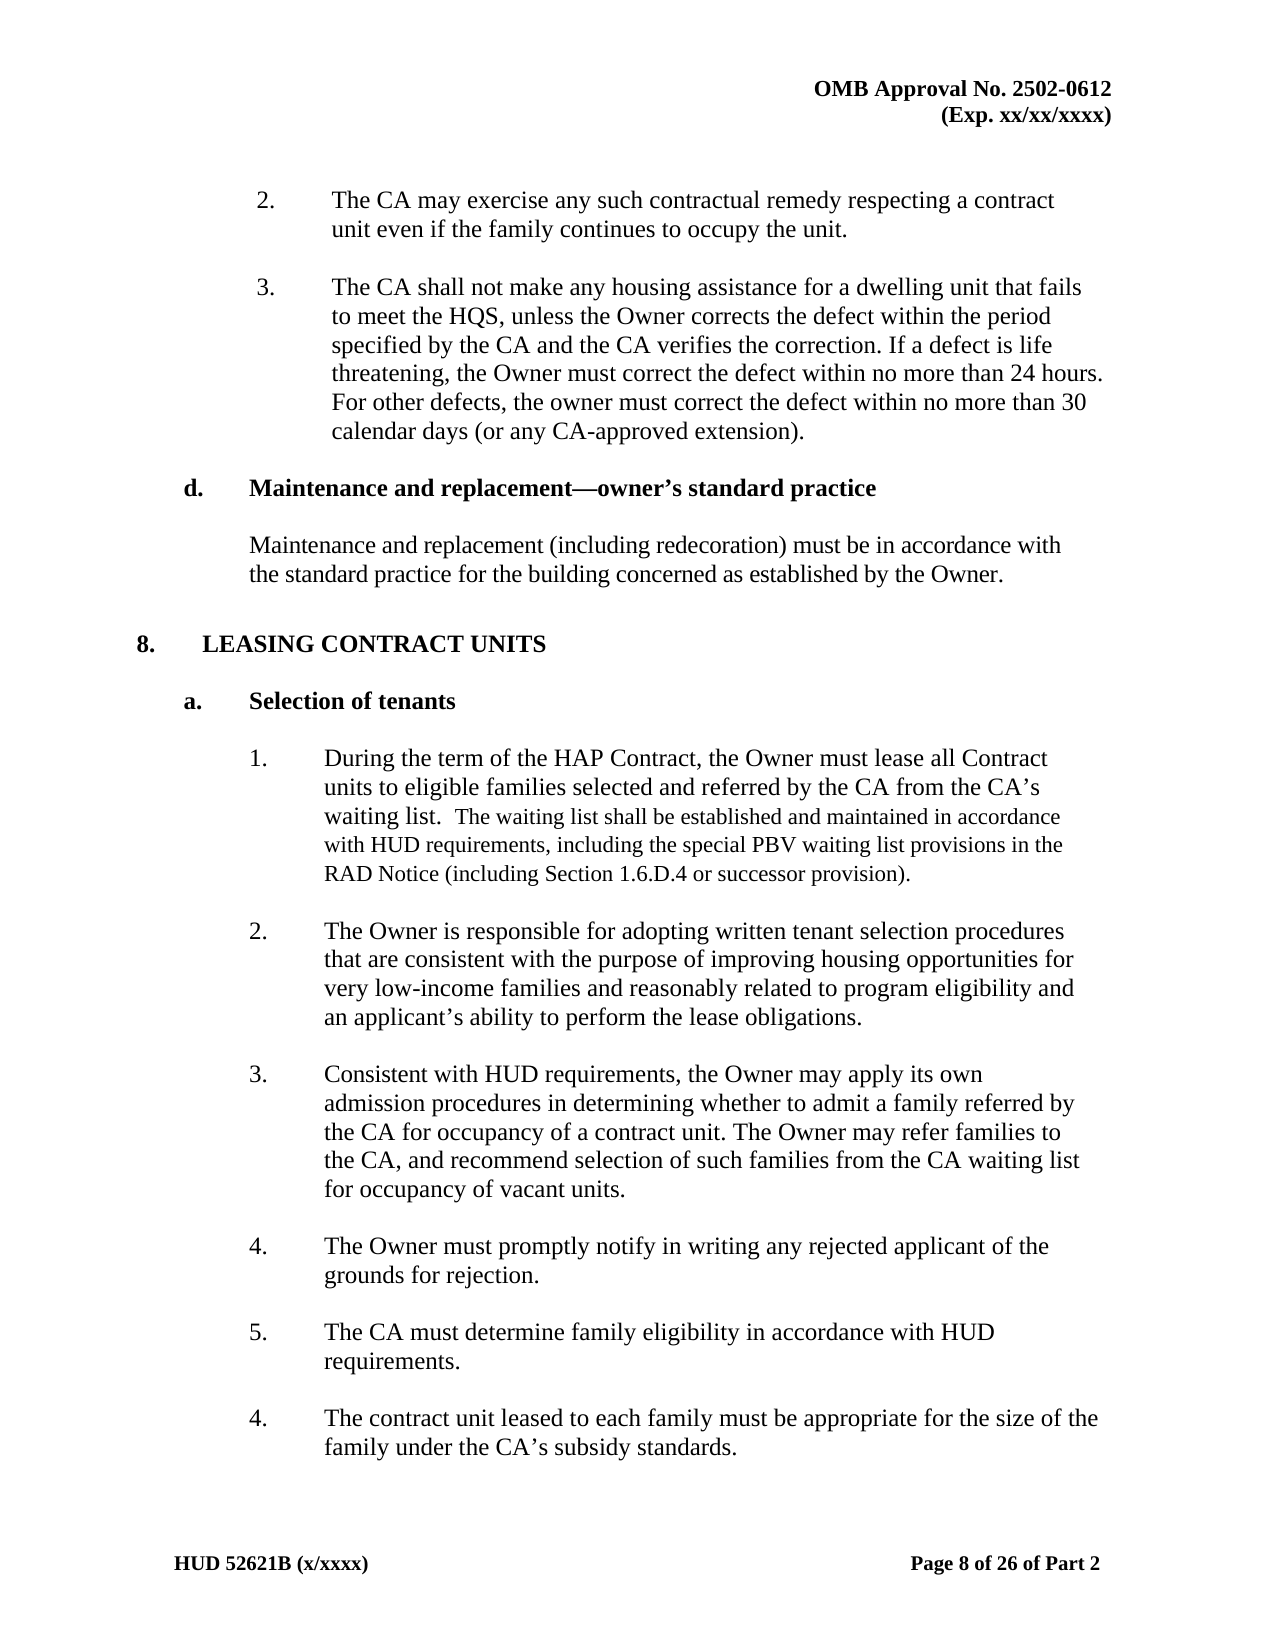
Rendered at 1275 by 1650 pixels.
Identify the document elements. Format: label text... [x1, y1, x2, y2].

list The CA may exercise any such contractual remedy respecting a contract unit even if the family continues to occupy the unit. [256, 186, 1096, 243]
text Maintenance and replacement (including redecoration) must be in accordance with the standard practice for the building concerned as established by the Owner. [249, 531, 1096, 588]
list Maintenance and replacement—owner’s standard practice [183, 473, 1066, 503]
list Consistent with HUD requirements, the Owner may apply its own admission procedures in determining whether to admit a family referred by the CA for occupancy of a contract unit. The Owner may refer families to the CA, and recommend selection of such families from the CA waiting list for occupancy of vacant units. [249, 1060, 1081, 1203]
list The CA must determine family eligibility in accordance with HUD requirements. [249, 1317, 1081, 1375]
list During the term of the HAP Contract, the Owner must lease all Contract units to eligible families selected and referred by the CA from the CA’s waiting list. The waiting list shall be established and maintained in accordance with HUD requirements, including the special PBV waiting list provisions in the RAD Notice (including Section 1.6.D.4 or successor provision). [249, 744, 1081, 887]
list The CA shall not make any housing assistance for a dwelling unit that fails to meet the HQS, unless the Owner corrects the defect within the period specified by the CA and the CA verifies the correction. If a defect is life threatening, the Owner must correct the defect within no more than 24 hours. For other defects, the owner must correct the defect within no more than 30 calendar days (or any CA-approved extension). [256, 273, 1104, 445]
list Selection of tenants [183, 686, 1066, 715]
list The contract unit leased to each family must be appropriate for the size of the family under the CA’s subsidy standards. [249, 1404, 1104, 1461]
list LEASING CONTRACT UNITS [136, 628, 1111, 658]
list The Owner must promptly notify in writing any rejected applicant of the grounds for rejection. [249, 1232, 1081, 1289]
list The Owner is responsible for adopting written tenant selection procedures that are consistent with the purpose of improving housing opportunities for very low-income families and reasonably related to program eligibility and an applicant’s ability to perform the lease obligations. [249, 916, 1104, 1031]
